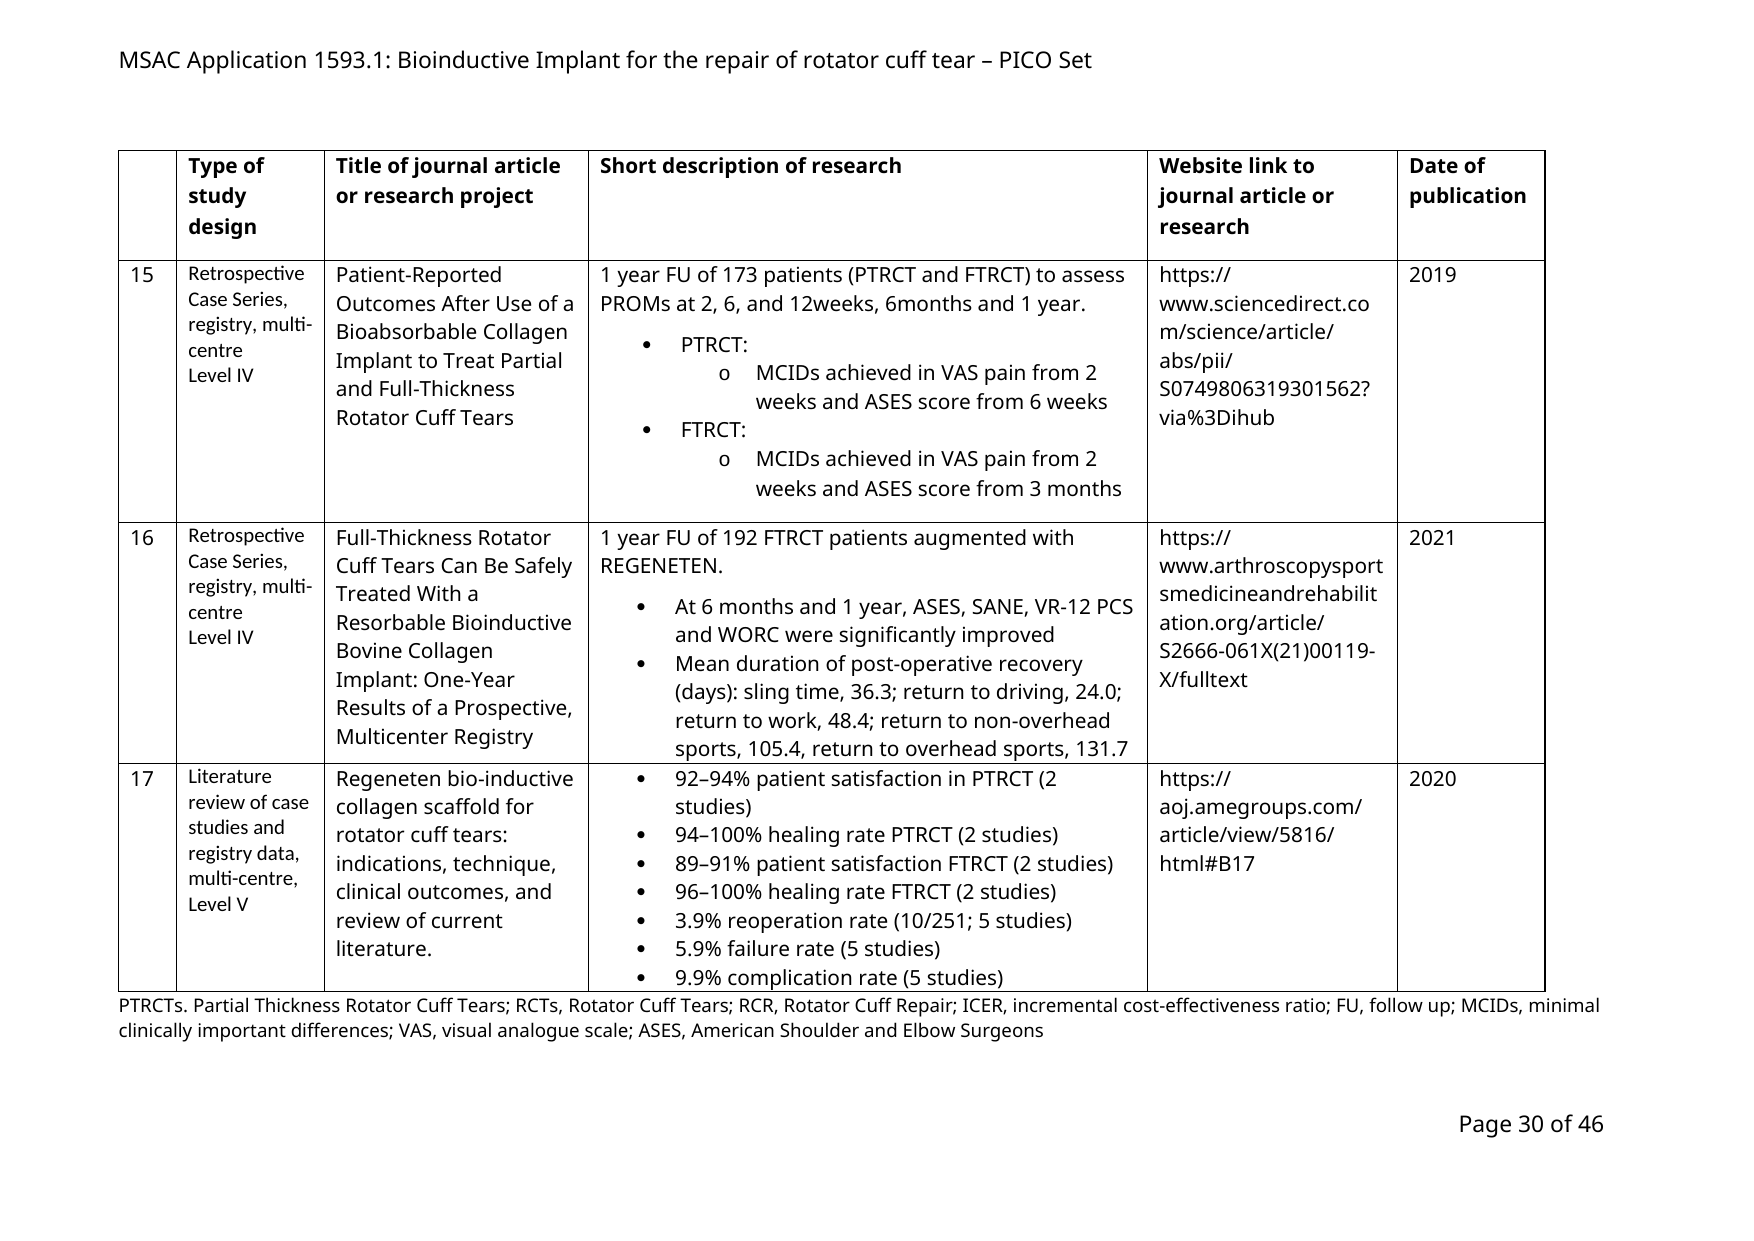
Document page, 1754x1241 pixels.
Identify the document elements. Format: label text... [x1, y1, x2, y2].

table_cell https://aoj.amegroups.com/article/view/5816/html#B17 [1148, 764, 1397, 991]
table_cell 1 year FU of 192 FTRCT patients augmented with REGENETEN. At 6 months and 1 year, ASES, SANE, VR-12 PCS and WORC were significantly improved Mean duration of post-operative recovery (days): sling time, 36.3; return to driving, 24.0; return to work, 48.4; return to non-overhead sports, 105.4, return to overhead sports, 131.7 [589, 523, 1147, 763]
table_cell 2019 [1398, 261, 1544, 522]
table_cell https://www.arthroscopysportsmedicineandrehabilitation.org/article/S2666-061X(21)00119-X/fulltext [1148, 523, 1397, 763]
table_cell 1 year FU of 173 patients (PTRCT and FTRCT) to assess PROMs at 2, 6, and 12weeks, 6months and 1 year. PTRCT: MCIDs achieved in VAS pain from 2 weeks and ASES score from 6 weeks FTRCT: MCIDs achieved in VAS pain from 2 weeks and ASES score from 3 months [589, 261, 1147, 522]
table_cell Literature review of case studies and registry data, multi-centre, Level V [177, 764, 324, 991]
table_cell Full-Thickness Rotator Cuff Tears Can Be Safely Treated With a Resorbable Bioinductive Bovine Collagen Implant: One-Year Results of a Prospective, Multicenter Registry [325, 523, 588, 763]
table_cell 92–94% patient satisfaction in PTRCT (2 studies) 94–100% healing rate PTRCT (2 studies) 89–91% patient satisfaction FTRCT (2 studies) 96–100% healing rate FTRCT (2 studies) 3.9% reoperation rate (10/251; 5 studies) 5.9% failure rate (5 studies) 9.9% complication rate (5 studies) [589, 764, 1147, 991]
table_header Title of journal article or research project [325, 151, 588, 259]
table_cell 16 [119, 523, 176, 763]
table_header [119, 151, 176, 259]
table_cell Retrospective Case Series, registry, multi-centre Level IV [177, 523, 324, 763]
table_header Type of study design [177, 151, 324, 259]
table_cell https://www.sciencedirect.com/science/article/abs/pii/S0749806319301562?via%3Dihub [1148, 261, 1397, 522]
table_cell 2021 [1398, 523, 1544, 763]
table_cell 2020 [1398, 764, 1544, 991]
table_cell Retrospective Case Series, registry, multi-centre Level IV [177, 261, 324, 522]
table_cell Patient-Reported Outcomes After Use of a Bioabsorbable Collagen Implant to Treat Partial and Full-Thickness Rotator Cuff Tears [325, 261, 588, 522]
table_header Short description of research [589, 151, 1147, 259]
table_cell 15 [119, 261, 176, 522]
table_cell Regeneten bio-inductive collagen scaffold for rotator cuff tears: indications, technique, clinical outcomes, and review of current literature. [325, 764, 588, 991]
text PTRCTs. Partial Thickness Rotator Cuff Tears; RCTs, Rotator Cuff Tears; RCR, Rotator Cuff Repair; ICER, incremental cost-effectiveness ratio; FU, follow up; MCIDs, minimal clinically important differences; VAS, visual analogue scale; ASES, American Shoulder and Elbow Surgeons [118, 992, 1604, 1043]
table_header Date of publication [1398, 151, 1544, 259]
table_cell 17 [119, 764, 176, 991]
table_header Website link to journal article or research [1148, 151, 1397, 259]
